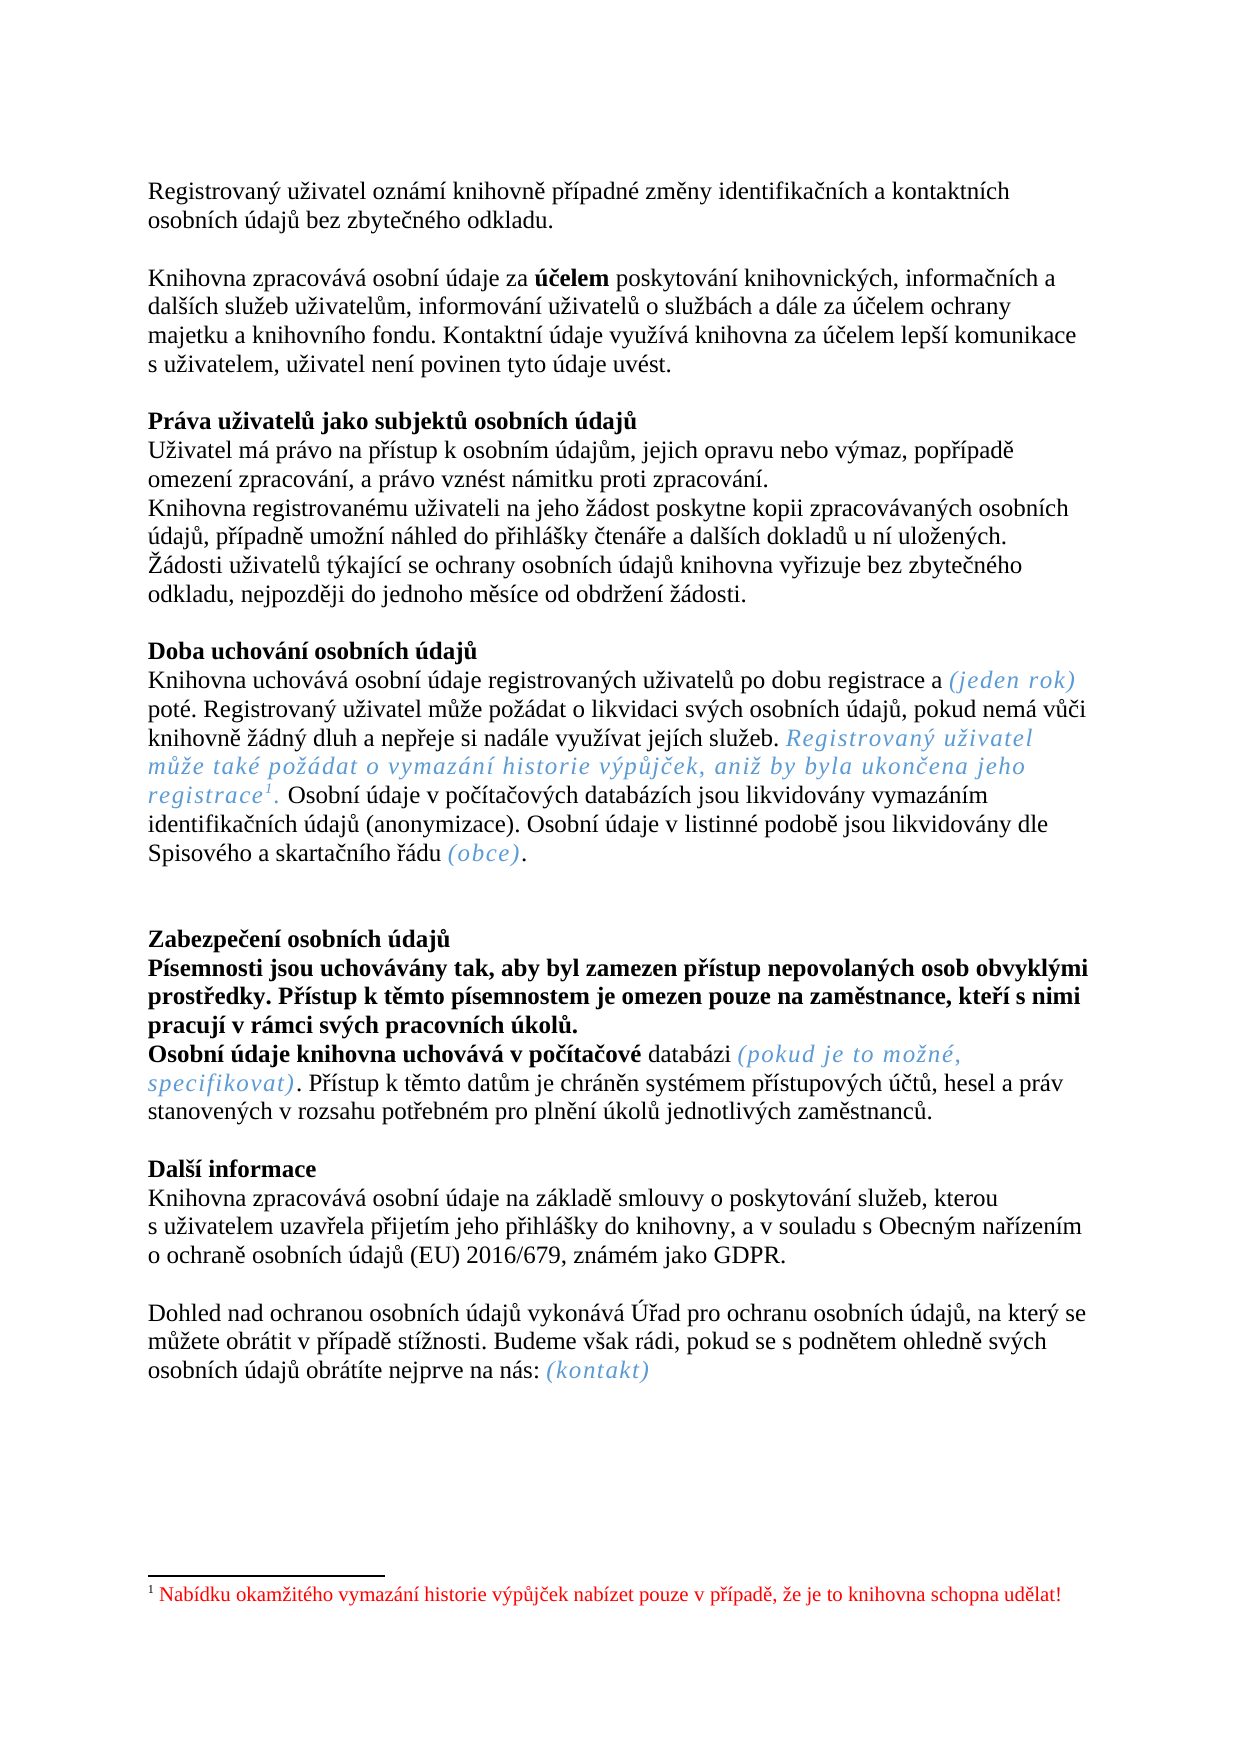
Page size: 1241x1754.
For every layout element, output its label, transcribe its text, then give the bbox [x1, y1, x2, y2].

text Další informace [148, 1154, 1092, 1183]
text Knihovna zpracovává osobní údaje za účelem poskytování knihovnických, informačních a dalších služeb uživatelům, informování uživatelů o službách a dále za účelem ochrany majetku a knihovního fondu. Kontaktní údaje využívá knihovna za účelem lepší komunikace s uživatelem, uživatel není povinen tyto údaje uvést. [148, 263, 1092, 378]
text Doba uchování osobních údajů [148, 636, 1092, 665]
text Práva uživatelů jako subjektů osobních údajů [148, 406, 1092, 435]
text Osobní údaje knihovna uchovává v počítačové databázi (pokud je to možné, specifikovat). Přístup k těmto datům je chráněn systémem přístupových účtů, hesel a práv stanovených v rozsahu potřebném pro plnění úkolů jednotlivých zaměstnanců. [148, 1039, 1092, 1125]
text Knihovna registrovanému uživateli na jeho žádost poskytne kopii zpracovávaných osobních údajů, případně umožní náhled do přihlášky čtenáře a dalších dokladů u ní uložených. [148, 493, 1092, 550]
text Žádosti uživatelů týkající se ochrany osobních údajů knihovna vyřizuje bez zbytečného odkladu, nejpozději do jednoho měsíce od obdržení žádosti. [148, 550, 1092, 608]
text Dohled nad ochranou osobních údajů vykonává Úřad pro ochranu osobních údajů, na který se můžete obrátit v případě stížnosti. Budeme však rádi, pokud se s podnětem ohledně svých osobních údajů obrátíte nejprve na nás: (kontakt) [148, 1298, 1092, 1384]
text Knihovna uchovává osobní údaje registrovaných uživatelů po dobu registrace a (jeden rok) poté. Registrovaný uživatel může požádat o likvidaci svých osobních údajů, pokud nemá vůči knihovně žádný dluh a nepřeje si nadále využívat jejích služeb. Registrovaný uživatel může také požádat o vymazání historie výpůjček, aniž by byla ukončena jeho registrace. Osobní údaje v počítačových databázích jsou likvidovány vymazáním identifikačních údajů (anonymizace). Osobní údaje v listinné podobě jsou likvidovány dle Spisového a skartačního řádu (obce). [148, 665, 1092, 866]
text Registrovaný uživatel oznámí knihovně případné změny identifikačních a kontaktních osobních údajů bez zbytečného odkladu. [148, 176, 1092, 234]
text Zabezpečení osobních údajů [148, 924, 1092, 953]
text Knihovna zpracovává osobní údaje na základě smlouvy o poskytování služeb, kterou s uživatelem uzavřela přijetím jeho přihlášky do knihovny, a v souladu s Obecným nařízením o ochraně osobních údajů (EU) 2016/679, známém jako GDPR. [148, 1183, 1092, 1269]
text Uživatel má právo na přístup k osobním údajům, jejich opravu nebo výmaz, popřípadě omezení zpracování, a právo vznést námitku proti zpracování. [148, 435, 1092, 493]
text Písemnosti jsou uchovávány tak, aby byl zamezen přístup nepovolaných osob obvyklými prostředky. Přístup k těmto písemnostem je omezen pouze na zaměstnance, kteří s nimi pracují v rámci svých pracovních úkolů. [148, 953, 1092, 1039]
